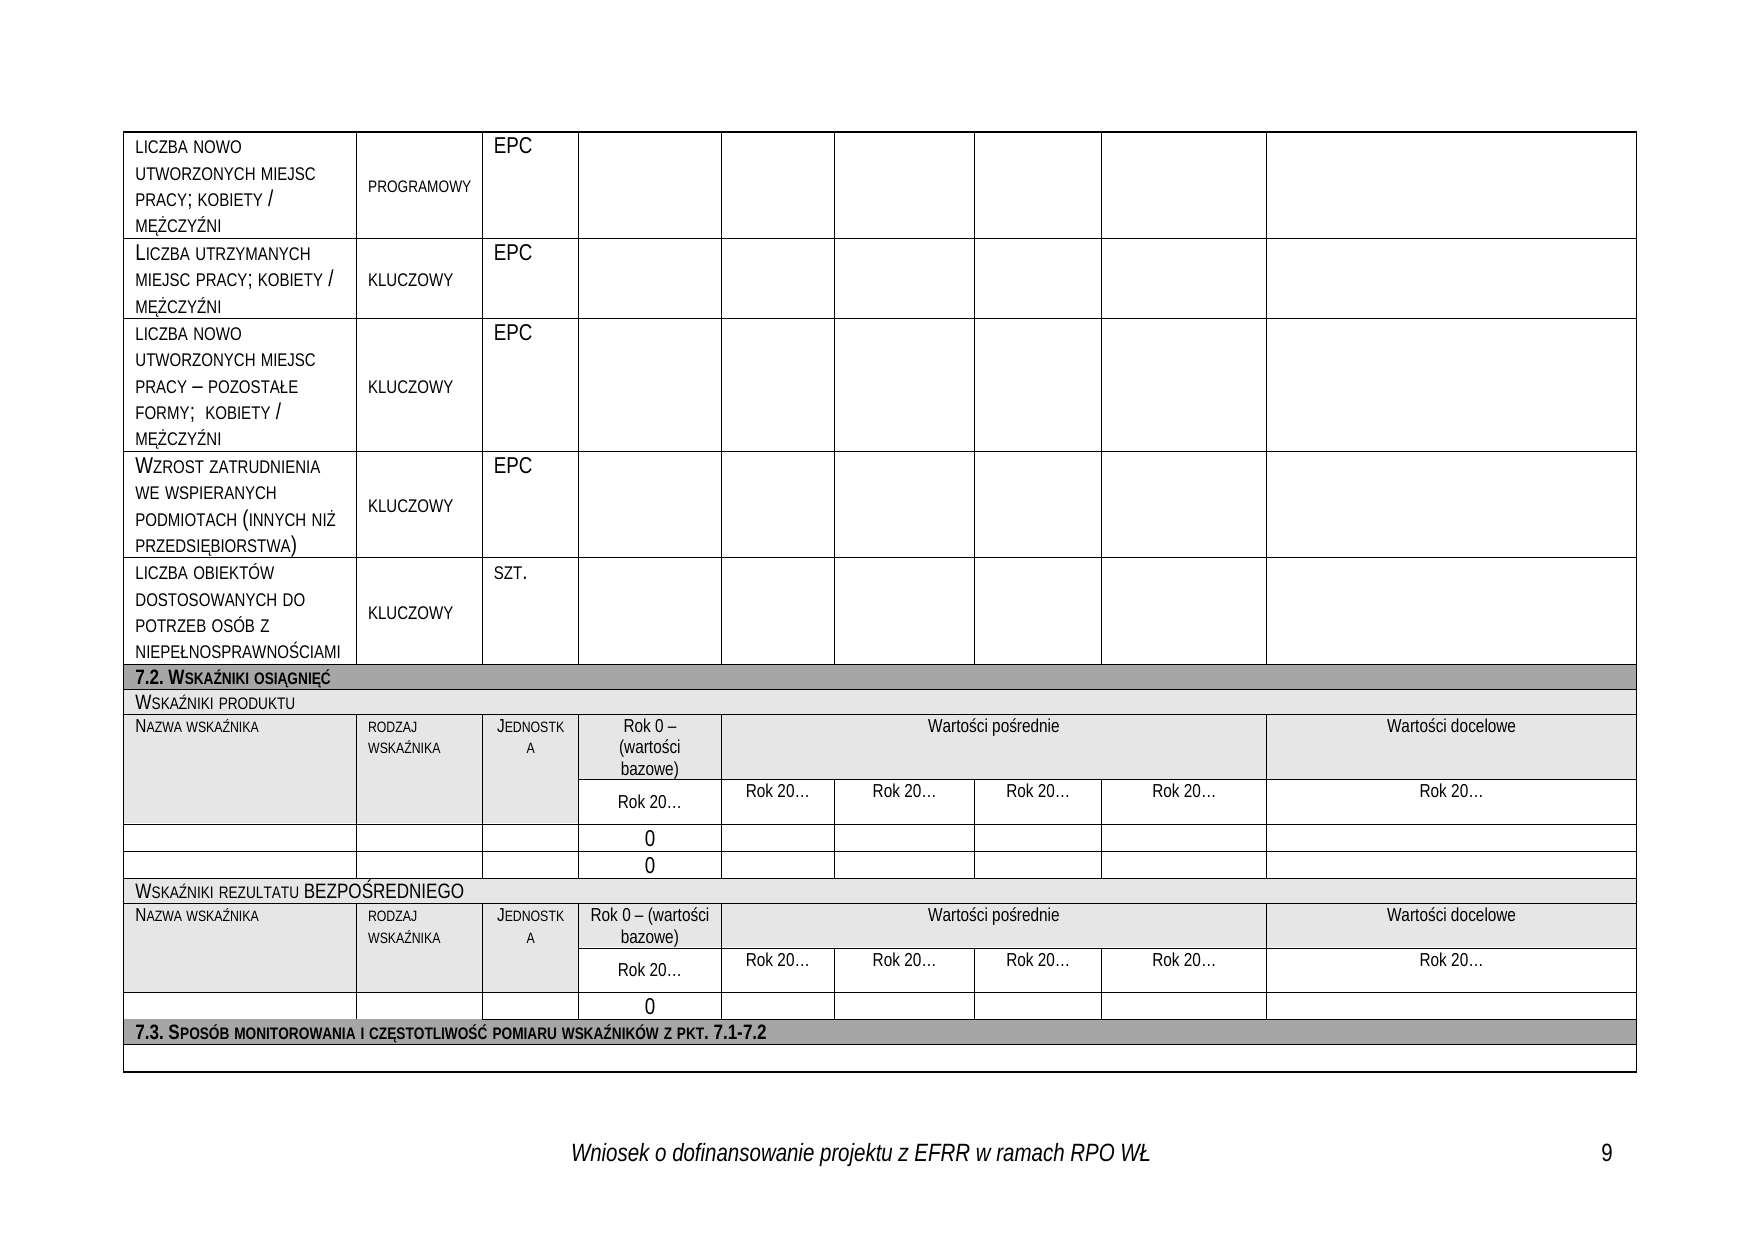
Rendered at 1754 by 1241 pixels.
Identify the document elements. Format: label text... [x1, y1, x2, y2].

table_cell Jednostka [483, 904, 578, 992]
table_cell [835, 319, 974, 451]
table_cell [579, 558, 721, 664]
table_cell 7.2. Wskaźniki osiągnięć [124, 665, 1636, 689]
table_cell [1267, 133, 1636, 238]
table_cell [124, 993, 356, 1019]
table_cell Liczba utrzymanych miejsc pracy; kobiety / mężczyźni [124, 239, 356, 318]
table_cell [124, 852, 356, 878]
table_cell [1102, 452, 1266, 557]
table_cell Wzrost zatrudnienia we wspieranych podmiotach (innych niż przedsiębiorstwa) [124, 452, 356, 557]
table_cell Wartości pośrednie [722, 904, 1266, 947]
table_cell Wskaźniki produktu [124, 690, 1636, 714]
table_cell Rok 20… [1267, 780, 1636, 823]
table_cell [1267, 852, 1636, 878]
table_cell Wartości docelowe [1267, 904, 1636, 947]
table_cell EPC [483, 133, 578, 238]
table_cell liczba nowo utworzonych miejsc pracy; kobiety / mężczyźni [124, 133, 356, 238]
table_cell liczba obiektów dostosowanych do potrzeb osób z niepełnosprawnościami [124, 558, 356, 664]
table_cell Rok 20… [722, 780, 834, 823]
table_cell [579, 452, 721, 557]
table_cell Rok 0 – (wartości bazowe) [579, 904, 721, 947]
table_cell Rok 20… [1102, 949, 1266, 992]
table_cell [357, 852, 482, 878]
table_cell [835, 825, 974, 851]
table_cell [835, 993, 974, 1019]
table_cell [1267, 239, 1636, 318]
table_cell EPC [483, 319, 578, 451]
table_cell 0 [579, 852, 721, 878]
table_cell [975, 993, 1101, 1019]
table_cell kluczowy [357, 558, 482, 664]
table_cell Rok 20… [835, 949, 974, 992]
table_cell [722, 239, 834, 318]
table_cell Rok 20… [1102, 780, 1266, 823]
table_cell Rok 20… [1267, 949, 1636, 992]
table_cell [722, 825, 834, 851]
table_cell [1267, 558, 1636, 664]
table_cell [1267, 993, 1636, 1019]
table_cell [357, 825, 482, 851]
table_cell [1102, 133, 1266, 238]
table_cell [975, 133, 1101, 238]
table_cell EPC [483, 239, 578, 318]
table_cell programowy [357, 133, 482, 238]
table_cell [835, 452, 974, 557]
table_cell rodzaj wskaźnika [357, 904, 482, 992]
table_cell Rok 20… [835, 780, 974, 823]
table_cell Rok 20… [579, 780, 721, 823]
table_cell [483, 993, 578, 1019]
table_cell [1267, 452, 1636, 557]
table_cell [722, 852, 834, 878]
table_cell [1102, 239, 1266, 318]
table_cell [579, 319, 721, 451]
table_cell [975, 239, 1101, 318]
table_cell 0 [579, 993, 721, 1019]
table_cell [124, 1045, 1636, 1071]
table_cell [975, 452, 1101, 557]
table_cell Nazwa wskaźnika [124, 904, 356, 992]
table_cell [124, 825, 356, 851]
table_cell [722, 558, 834, 664]
table_cell [835, 133, 974, 238]
table_cell [483, 825, 578, 851]
table_cell [1267, 825, 1636, 851]
table_cell kluczowy [357, 319, 482, 451]
table_cell kluczowy [357, 452, 482, 557]
table_cell kluczowy [357, 239, 482, 318]
table_cell Jednostka [483, 715, 578, 823]
table_cell [1267, 319, 1636, 451]
table_cell [1102, 993, 1266, 1019]
table_cell [835, 239, 974, 318]
table_cell [579, 239, 721, 318]
table_cell rodzaj wskaźnika [357, 715, 482, 823]
table_cell [722, 133, 834, 238]
table_cell EPC [483, 452, 578, 557]
table_cell [975, 558, 1101, 664]
table_cell [722, 993, 834, 1019]
table_cell Rok 20… [722, 949, 834, 992]
table_cell Rok 20… [975, 780, 1101, 823]
table_cell Rok 20… [579, 949, 721, 992]
table_cell [579, 133, 721, 238]
table_cell [1102, 319, 1266, 451]
table_cell [483, 852, 578, 878]
table_cell [835, 852, 974, 878]
table_cell szt. [483, 558, 578, 664]
table_cell [975, 319, 1101, 451]
table_cell 0 [579, 825, 721, 851]
table_cell Wartości pośrednie [722, 715, 1266, 779]
table_cell 7.3. Sposób monitorowania i częstotliwość pomiaru wskaźników z pkt. 7.1-7.2 [124, 1019, 1636, 1044]
table_cell Rok 0 – (wartości bazowe) [579, 715, 721, 779]
table_cell [975, 852, 1101, 878]
table_cell Rok 20… [975, 949, 1101, 992]
table_cell Nazwa wskaźnika [124, 715, 356, 823]
table_cell Wartości docelowe [1267, 715, 1636, 779]
table_cell [722, 319, 834, 451]
table_cell [722, 452, 834, 557]
table_cell [975, 825, 1101, 851]
table_cell [835, 558, 974, 664]
table_cell [1102, 852, 1266, 878]
table_cell liczba nowo utworzonych miejsc pracy – pozostałe formy; kobiety / mężczyźni [124, 319, 356, 451]
table_cell [357, 993, 482, 1019]
table_cell [1102, 825, 1266, 851]
table_cell [1102, 558, 1266, 664]
table_cell Wskaźniki rezultatu BEZPOŚREDNIEGO [124, 879, 1636, 903]
